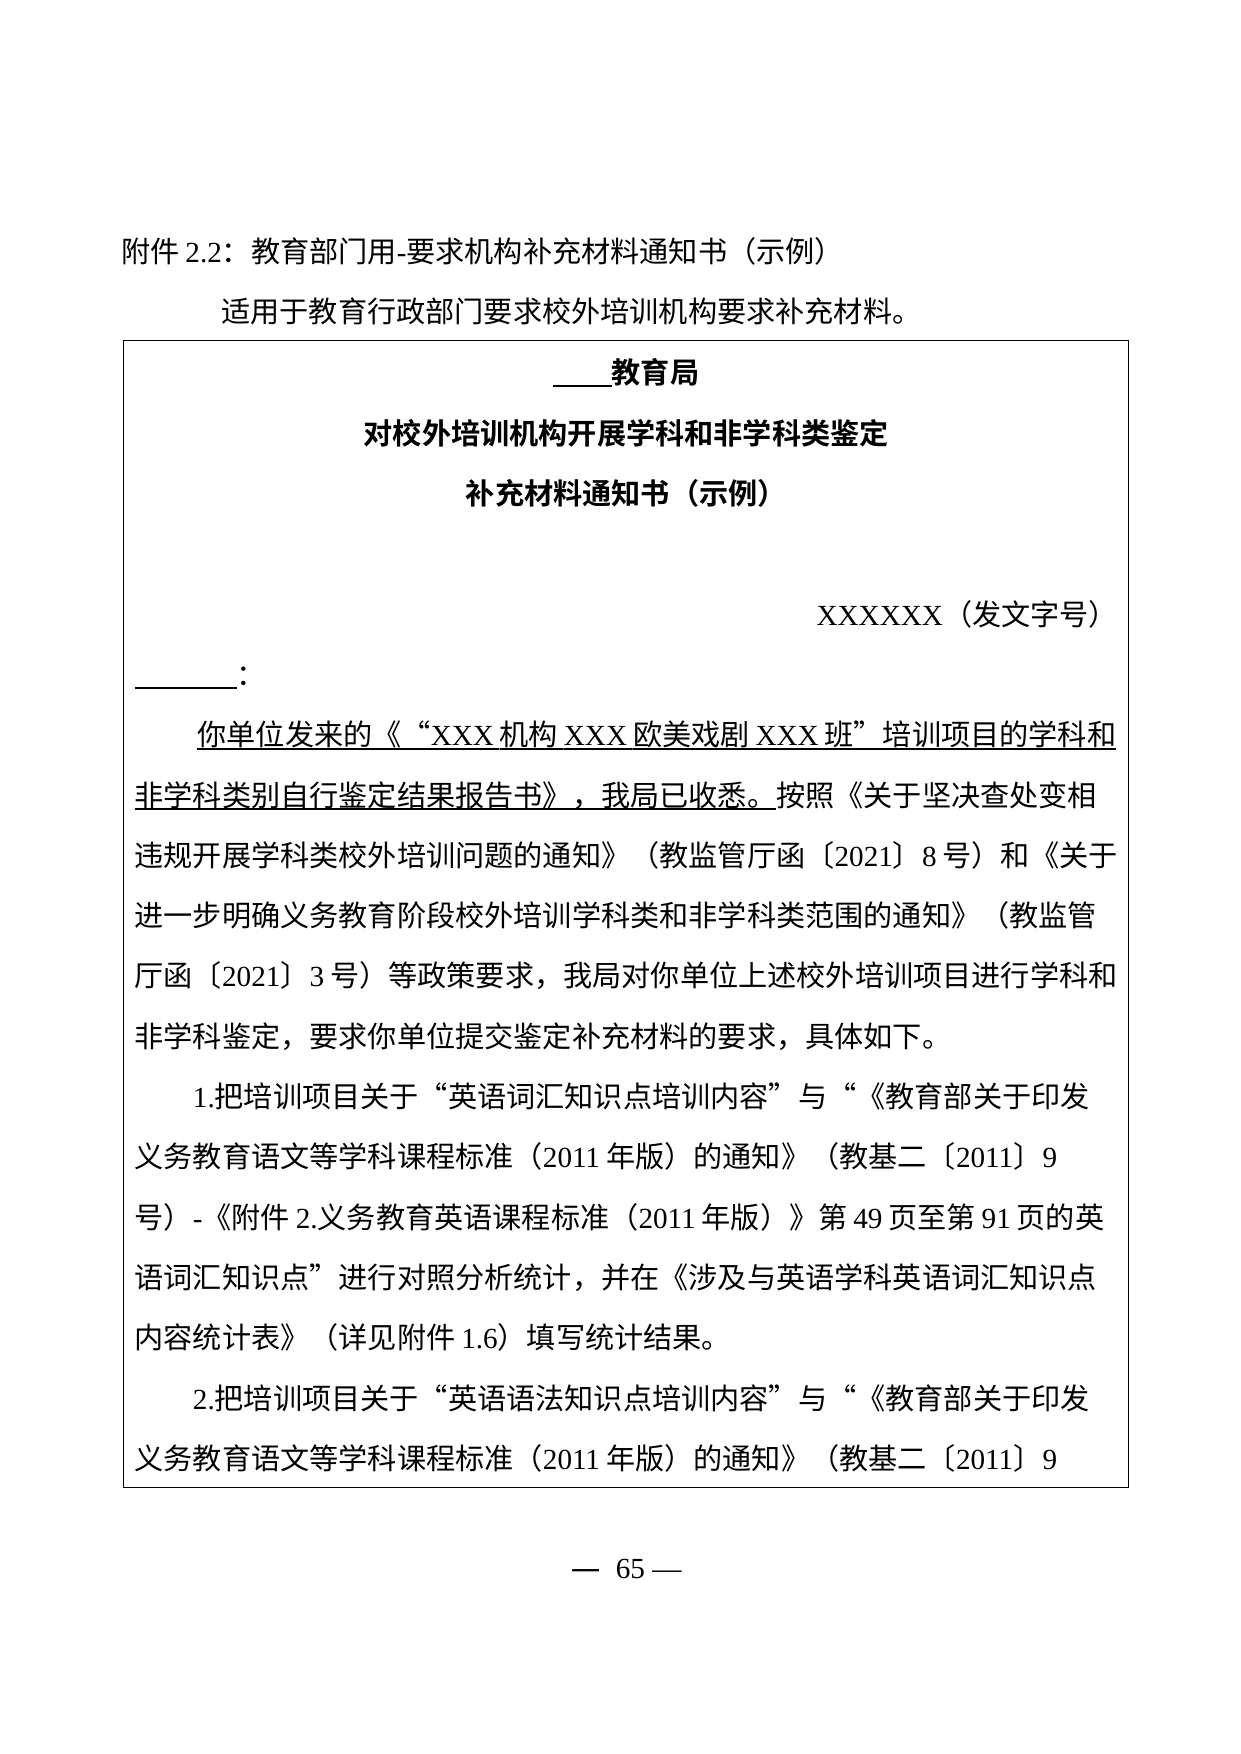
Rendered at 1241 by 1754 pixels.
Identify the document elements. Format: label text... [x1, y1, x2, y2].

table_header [124, 341, 1128, 1487]
text 适用于教育行政部门要求校外培训机构要求补充材料。 [165, 279, 1087, 340]
text 附件2.2：教育部门用-要求机构补充材料通知书（示例） [121, 219, 1199, 279]
